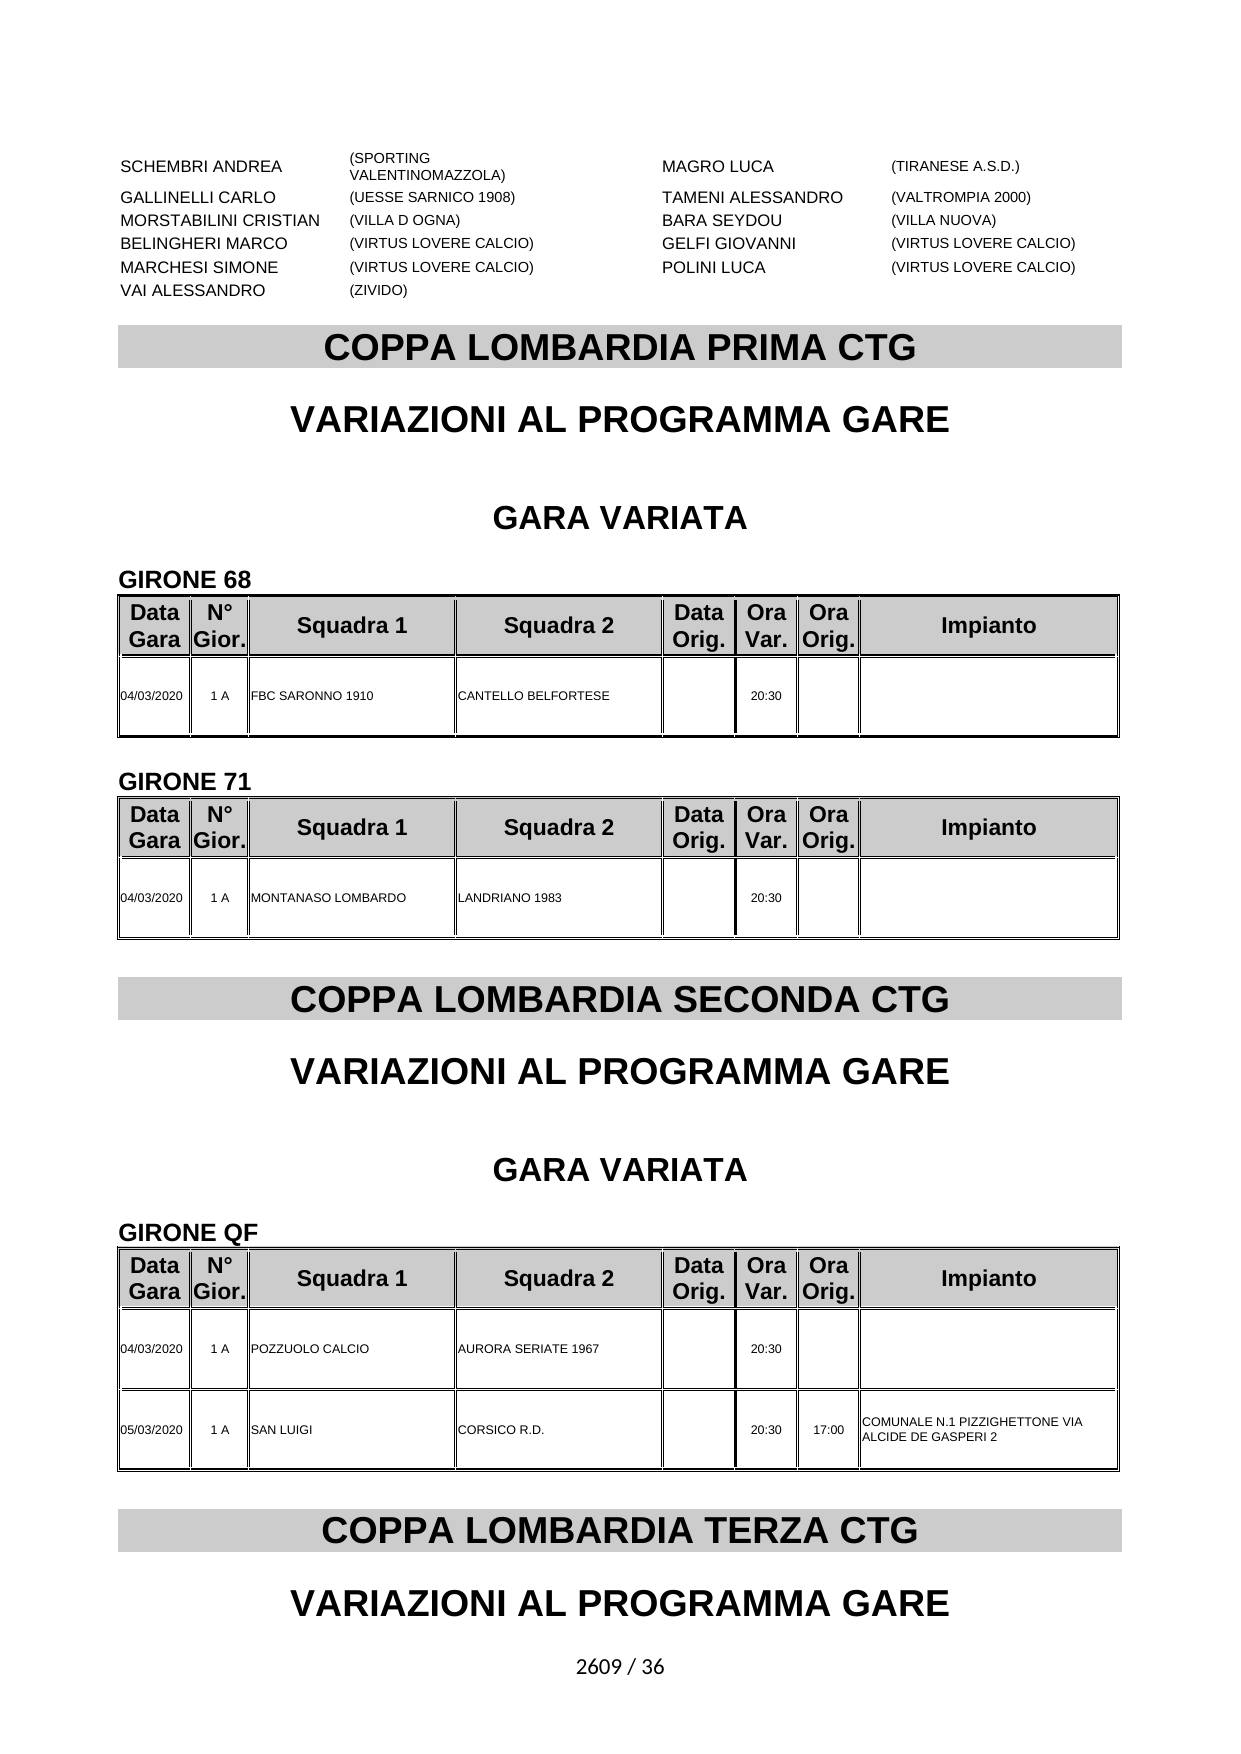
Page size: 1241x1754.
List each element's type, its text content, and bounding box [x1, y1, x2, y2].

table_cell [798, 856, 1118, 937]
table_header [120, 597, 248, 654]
text COPPA LOMBARDIA SECONDA CTG [118, 977, 1122, 1020]
text GIRONE 71 [118, 767, 1122, 796]
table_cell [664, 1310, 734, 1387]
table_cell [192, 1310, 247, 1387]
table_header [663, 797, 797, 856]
text GARA VARIATA [118, 1150, 1122, 1189]
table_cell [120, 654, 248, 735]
text VARIAZIONI AL PROGRAMMA GARE [118, 397, 1122, 440]
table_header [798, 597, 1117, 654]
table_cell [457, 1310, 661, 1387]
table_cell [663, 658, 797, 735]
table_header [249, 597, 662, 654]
text GARA VARIATA [118, 498, 1122, 536]
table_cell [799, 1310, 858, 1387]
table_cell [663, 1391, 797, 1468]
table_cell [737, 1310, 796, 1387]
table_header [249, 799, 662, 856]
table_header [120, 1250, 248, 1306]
text COPPA LOMBARDIA PRIMA CTG [118, 325, 1122, 368]
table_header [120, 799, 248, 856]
text VARIAZIONI AL PROGRAMMA GARE [118, 1049, 1122, 1092]
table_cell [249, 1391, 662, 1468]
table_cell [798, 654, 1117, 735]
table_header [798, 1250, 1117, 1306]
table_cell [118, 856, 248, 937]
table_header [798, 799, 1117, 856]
text COPPA LOMBARDIA TERZA CTG [118, 1509, 1122, 1552]
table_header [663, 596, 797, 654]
text VARIAZIONI AL PROGRAMMA GARE [118, 1581, 1122, 1624]
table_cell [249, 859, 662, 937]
text GIRONE QF [118, 1218, 1122, 1246]
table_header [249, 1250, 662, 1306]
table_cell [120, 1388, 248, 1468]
text GIRONE 68 [118, 565, 1122, 594]
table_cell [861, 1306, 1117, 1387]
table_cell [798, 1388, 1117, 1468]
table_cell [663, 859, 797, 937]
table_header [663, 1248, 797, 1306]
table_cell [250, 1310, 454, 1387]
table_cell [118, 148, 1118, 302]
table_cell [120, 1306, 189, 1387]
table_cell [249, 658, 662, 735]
